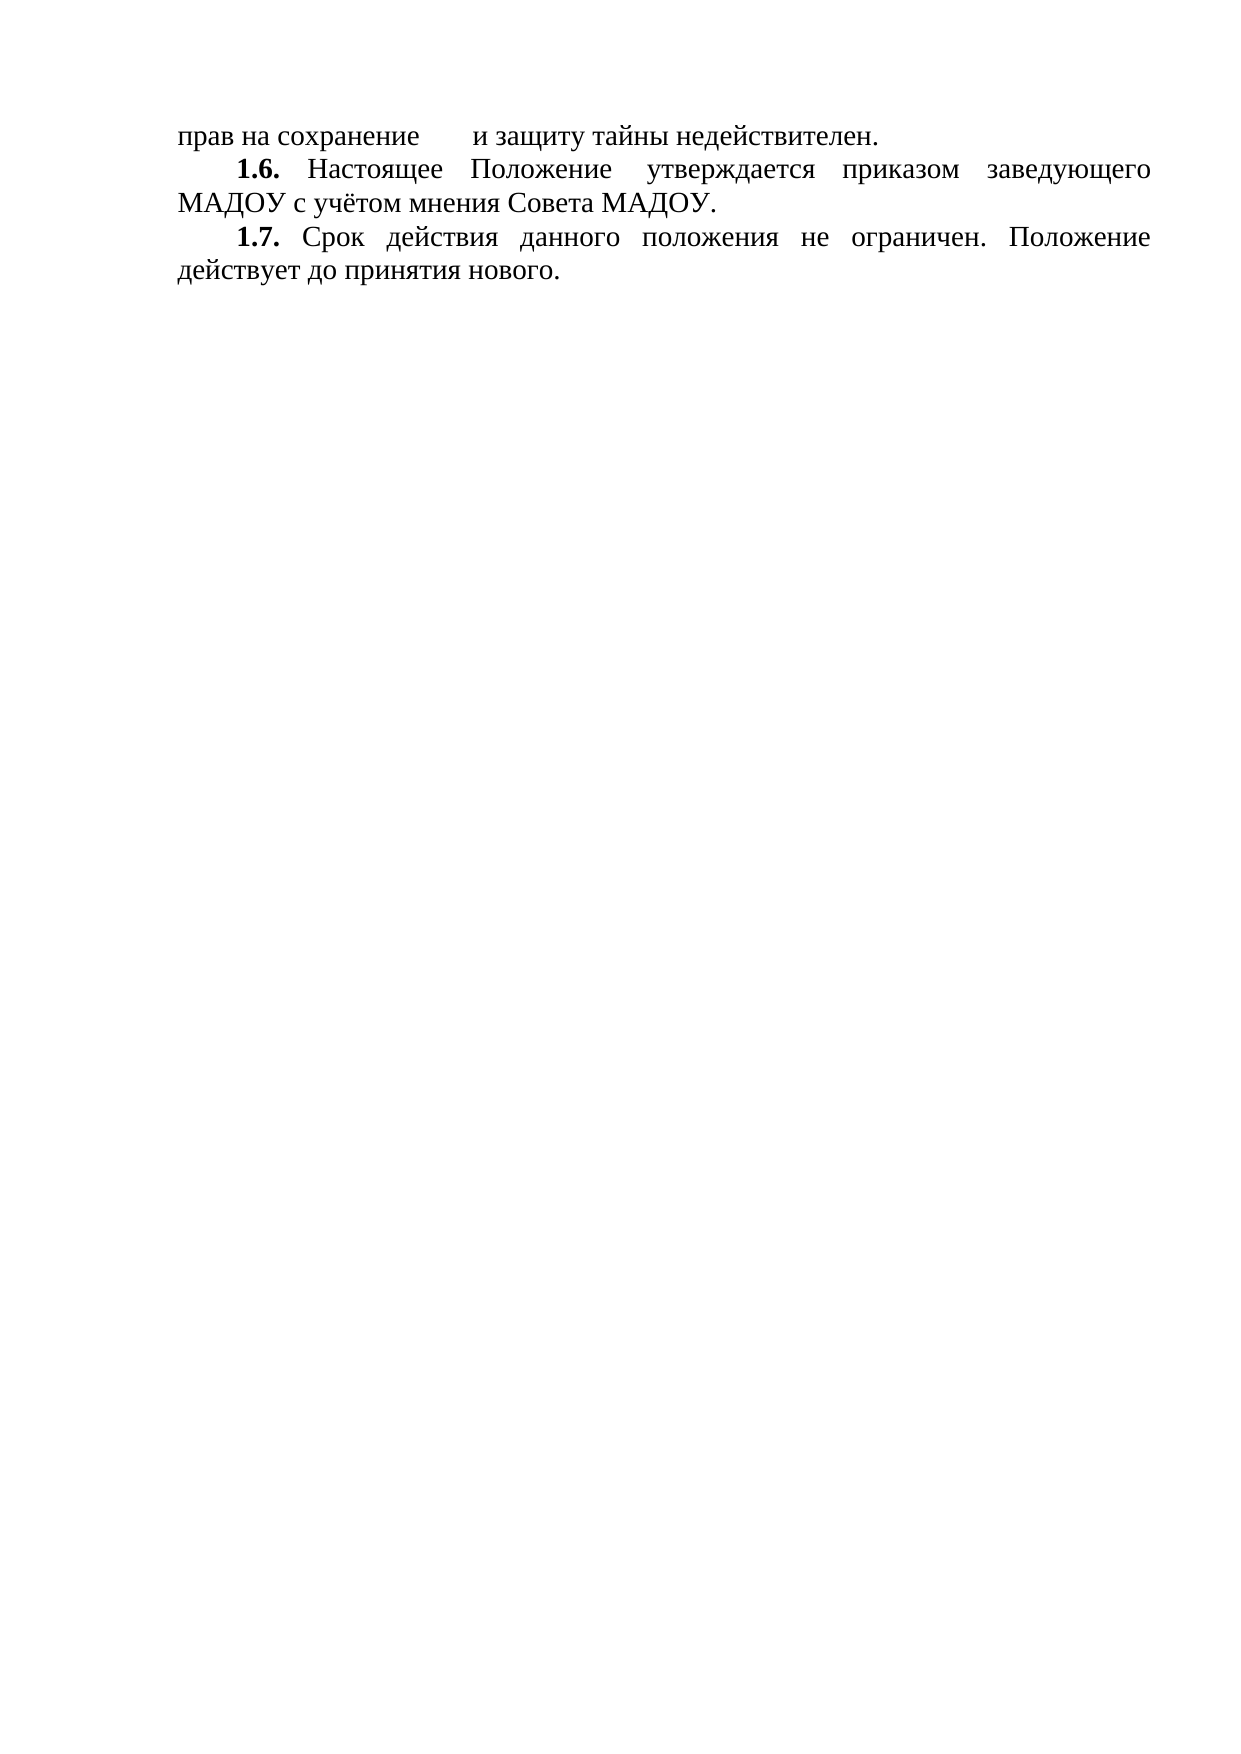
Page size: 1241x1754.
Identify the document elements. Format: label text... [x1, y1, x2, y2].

text 1.6. Настоящее Положение утверждается приказом заведующего МАДОУ с учётом мнения Совета МАДОУ. [177, 152, 1152, 219]
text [177, 118, 1152, 152]
text 1.7. Срок действия данного положения не ограничен. Положение действует до принятия нового. [177, 219, 1152, 286]
